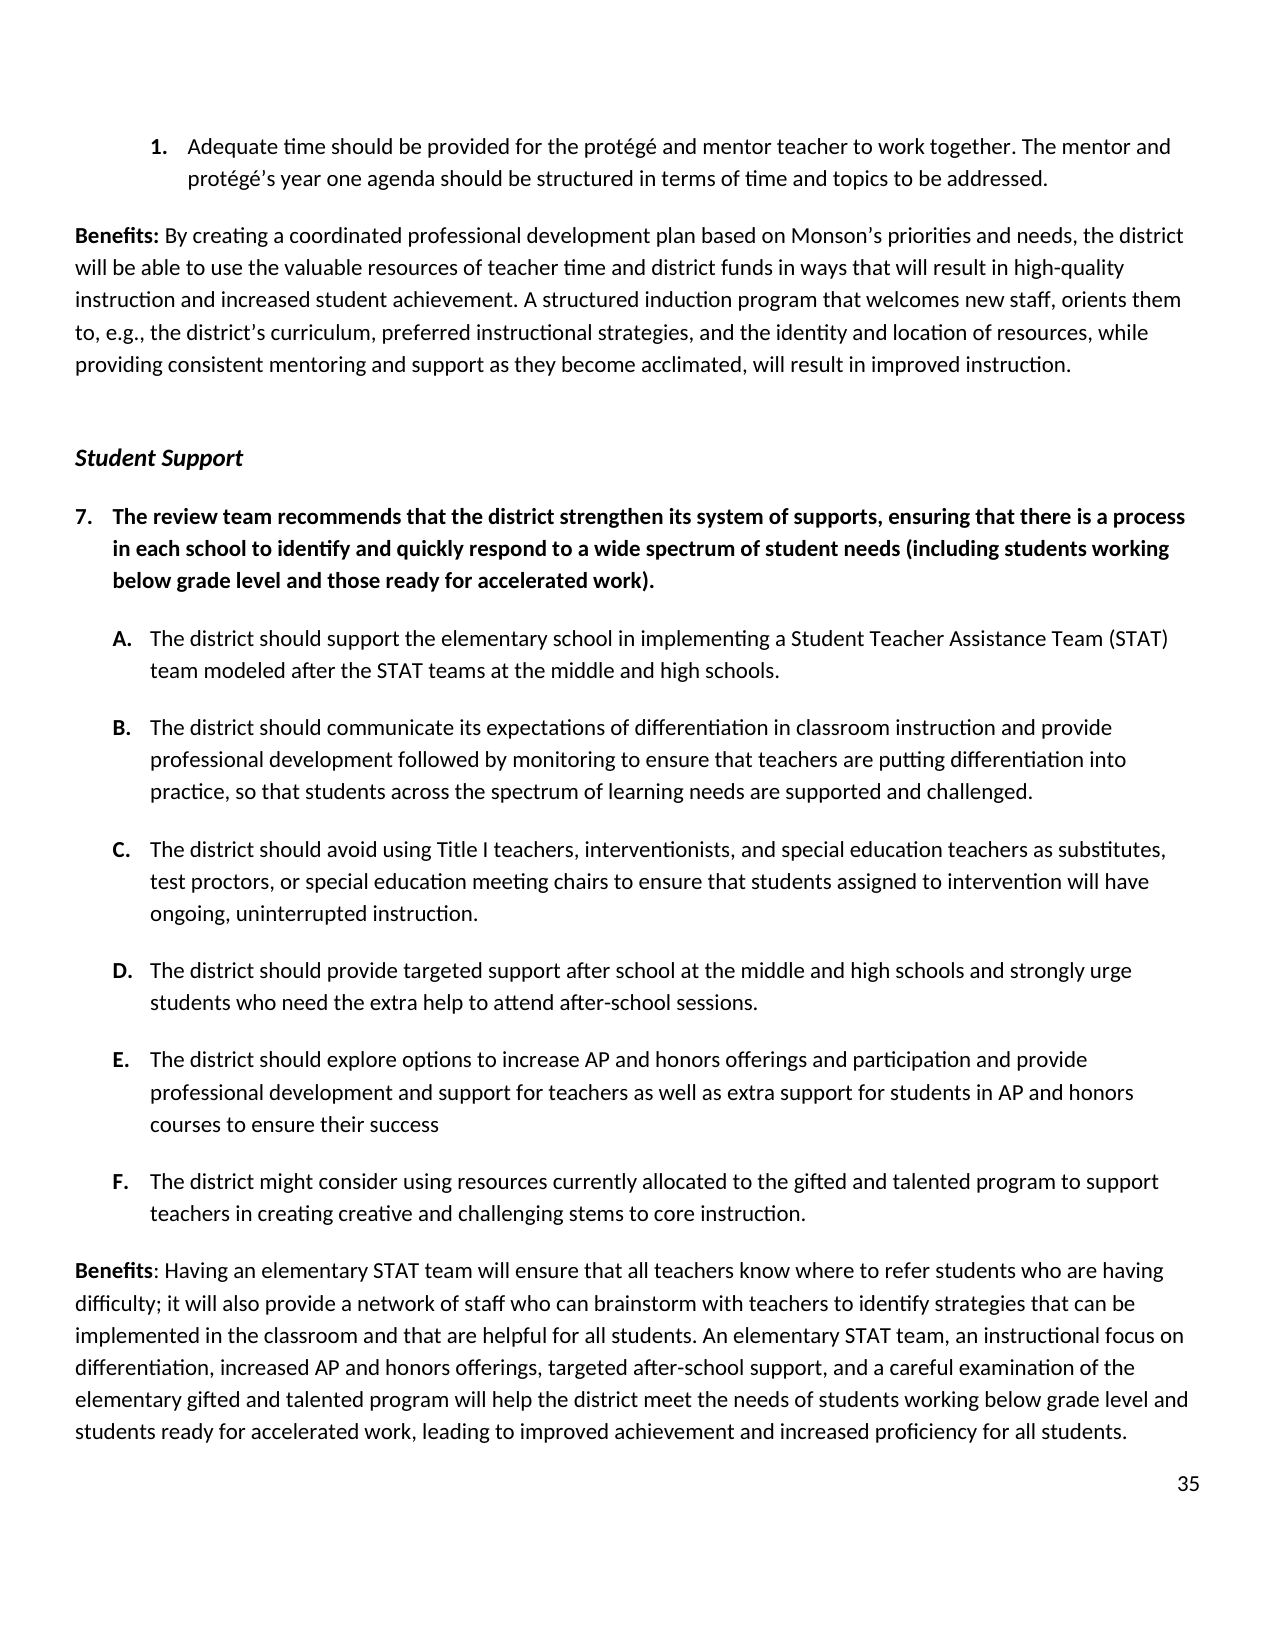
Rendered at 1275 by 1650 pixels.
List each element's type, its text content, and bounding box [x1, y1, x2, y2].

text F. The district might consider using resources currently allocated to the gifted and talented program to support teachers in creating creative and challenging stems to core instruction. [75, 1167, 1200, 1227]
text Benefits: Having an elementary STAT team will ensure that all teachers know where to refer students who are having difficulty; it will also provide a network of staff who can brainstorm with teachers to identify strategies that can be implemented in the classroom and that are helpful for all students. An elementary STAT team, an instructional focus on differentiation, increased AP and honors offerings, targeted after-school support, and a careful examination of the elementary gifted and talented program will help the district meet the needs of students working below grade level and students ready for accelerated work, leading to improved achievement and increased proficiency for all students. [75, 1257, 1200, 1446]
text 1. Adequate time should be provided for the protégé and mentor teacher to work together. The mentor and protégé’s year one agenda should be structured in terms of time and topics to be addressed. [75, 132, 1200, 192]
text D. The district should provide targeted support after school at the middle and high schools and strongly urge students who need the extra help to attend after-school sessions. [75, 956, 1200, 1016]
text 7. The review team recommends that the district strengthen its system of supports, ensuring that there is a process in each school to identify and quickly respond to a wide spectrum of student needs (including students working below grade level and those ready for accelerated work). [75, 502, 1200, 594]
text A. The district should support the elementary school in implementing a Student Teacher Assistance Team (STAT) team modeled after the STAT teams at the middle and high schools. [75, 624, 1200, 684]
text Student Support [75, 442, 1200, 473]
text E. The district should explore options to increase AP and honors offerings and participation and provide professional development and support for teachers as well as extra support for students in AP and honors courses to ensure their success [75, 1046, 1200, 1138]
text Benefits: By creating a coordinated professional development plan based on Monson’s priorities and needs, the district will be able to use the valuable resources of teacher time and district funds in ways that will result in high-quality instruction and increased student achievement. A structured induction program that welcomes new staff, orients them to, e.g., the district’s curriculum, preferred instructional strategies, and the identity and location of resources, while providing consistent mentoring and support as they become acclimated, will result in improved instruction. [75, 221, 1200, 378]
text C. The district should avoid using Title I teachers, interventionists, and special education teachers as substitutes, test proctors, or special education meeting chairs to ensure that students assigned to intervention will have ongoing, uninterrupted instruction. [75, 835, 1200, 927]
text B. The district should communicate its expectations of differentiation in classroom instruction and provide professional development followed by monitoring to ensure that teachers are putting differentiation into practice, so that students across the spectrum of learning needs are supported and challenged. [75, 713, 1200, 806]
